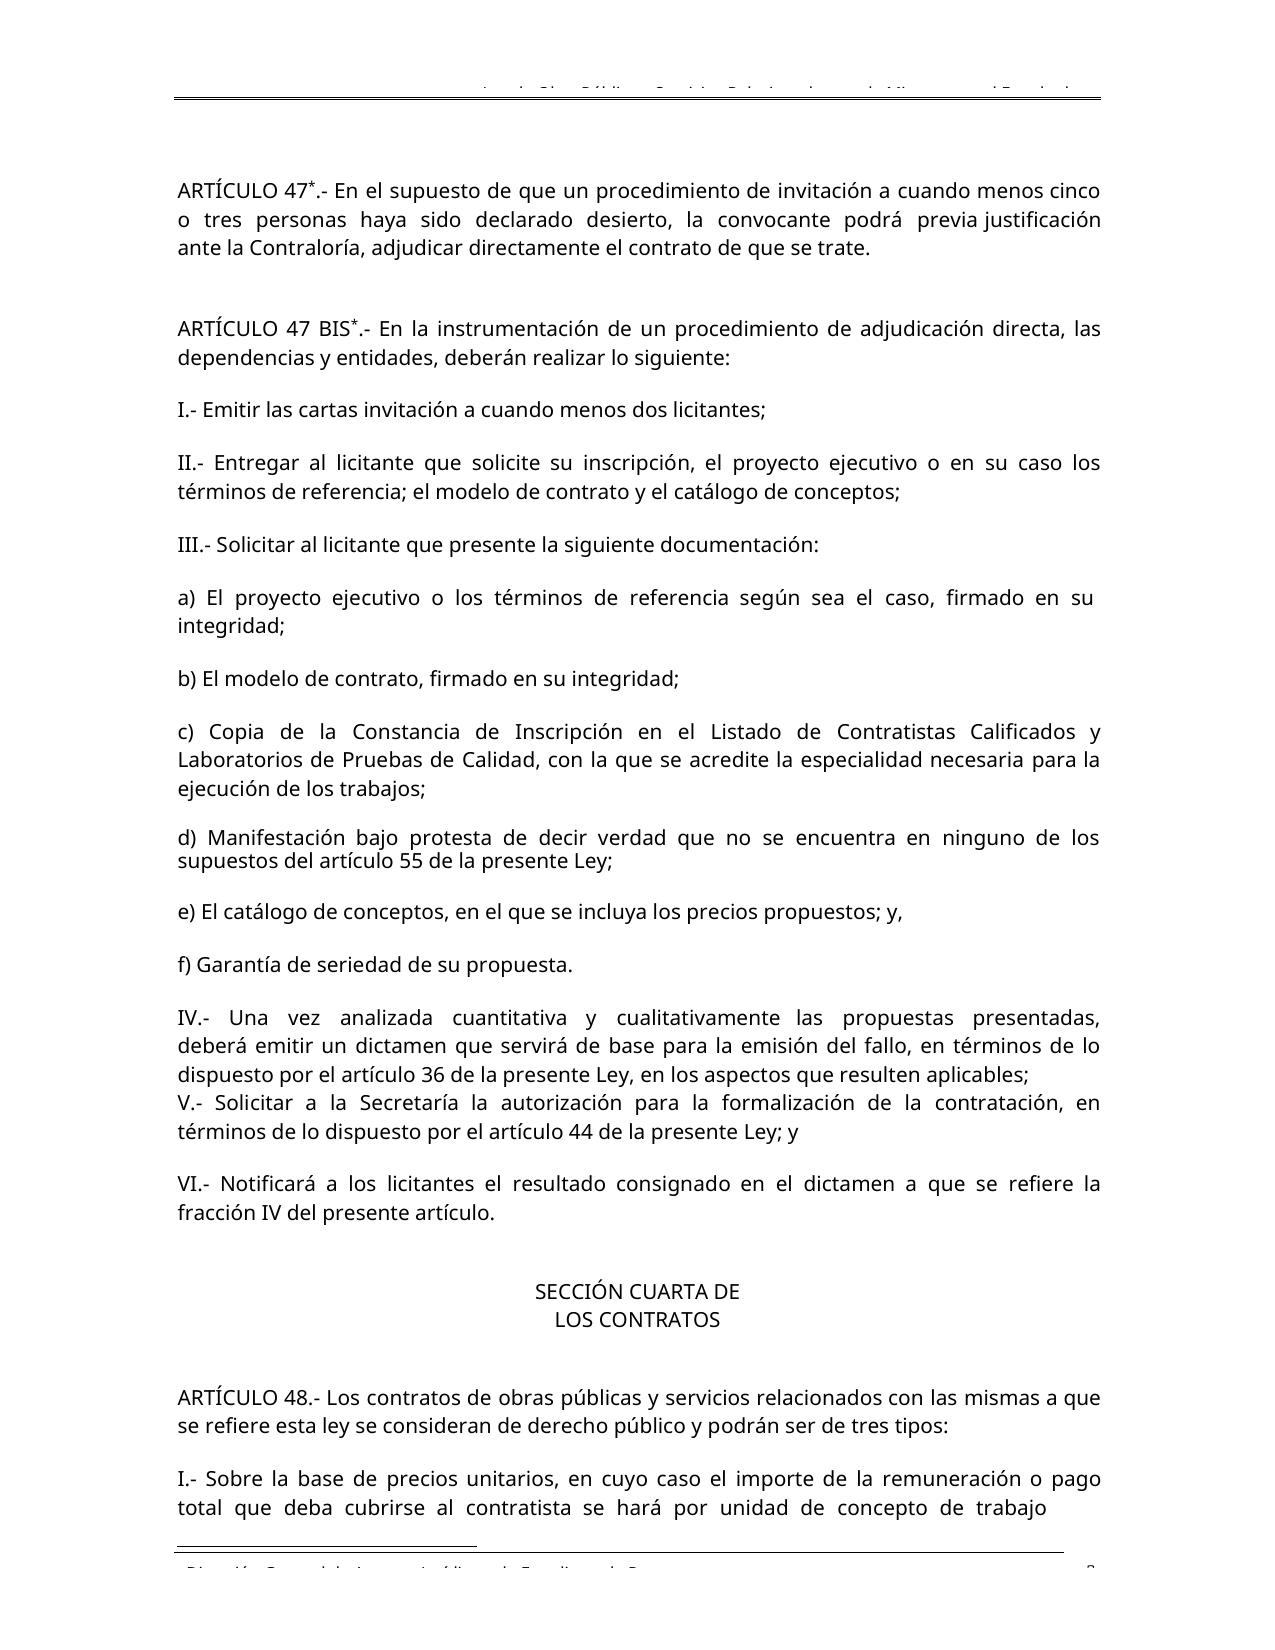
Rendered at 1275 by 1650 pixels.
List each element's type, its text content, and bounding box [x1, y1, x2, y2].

text VI.- Notificará a los licitantes el resultado consignado en el dictamen a que se refiere la fracción IV del presente artículo. [177, 1169, 1101, 1226]
text e) El catálogo de conceptos, en el que se incluya los precios propuestos; y, [177, 897, 936, 926]
text f) Garantía de seriedad de su propuesta. [177, 950, 592, 979]
text II.- Entregar al licitante que solicite su inscripción, el proyecto ejecutivo o en su caso los términos de referencia; el modelo de contrato y el catálogo de conceptos; [177, 448, 1101, 505]
text ARTÍCULO 47*.- En el supuesto de que un procedimiento de invitación a cuando menos cinco o tres personas haya sido declarado desierto, la convocante podrá previa justificación ante la Contraloría, adjudicar directamente el contrato de que se trate. [177, 176, 1102, 262]
text d) Manifestación bajo protesta de decir verdad que no se encuentra en ninguno de los supuestos del artículo 55 de la presente Ley; [177, 827, 1101, 873]
text ARTÍCULO 48.- Los contratos de obras públicas y servicios relacionados con las mismas a que se refiere esta ley se consideran de derecho público y podrán ser de tres tipos: [177, 1383, 1101, 1440]
text I.- Sobre la base de precios unitarios, en cuyo caso el importe de la remuneración o pago total que deba cubrirse al contratista se hará por unidad de concepto de trabajo [177, 1464, 1101, 1521]
text III.- Solicitar al licitante que presente la siguiente documentación: [177, 530, 854, 558]
text ARTÍCULO 47 BIS*.- En la instrumentación de un procedimiento de adjudicación directa, las dependencias y entidades, deberán realizar lo siguiente: [177, 314, 1101, 371]
text SECCIÓN CUARTA DE LOS CONTRATOS [522, 1277, 753, 1334]
text a) El proyecto ejecutivo o los términos de referencia según sea el caso, firmado en su integridad; [177, 583, 1095, 639]
text V.- Solicitar a la Secretaría la autorización para la formalización de la contratación, en términos de lo dispuesto por el artículo 44 de la presente Ley; y [177, 1088, 1101, 1145]
text c) Copia de la Constancia de Inscripción en el Listado de Contratistas Calificados y Laboratorios de Pruebas de Calidad, con la que se acredite la especialidad necesaria para la ejecución de los trabajos; [177, 717, 1101, 802]
text b) El modelo de contrato, firmado en su integridad; [177, 664, 700, 692]
text I.- Emitir las cartas invitación a cuando menos dos licitantes; [177, 396, 807, 424]
text IV.- Una vez analizada cuantitativa y cualitativamente las propuestas presentadas, deberá emitir un dictamen que servirá de base para la emisión del fallo, en términos de lo dispuesto por el artículo 36 de la presente Ley, en los aspectos que resulten aplicables; [177, 1003, 1101, 1088]
